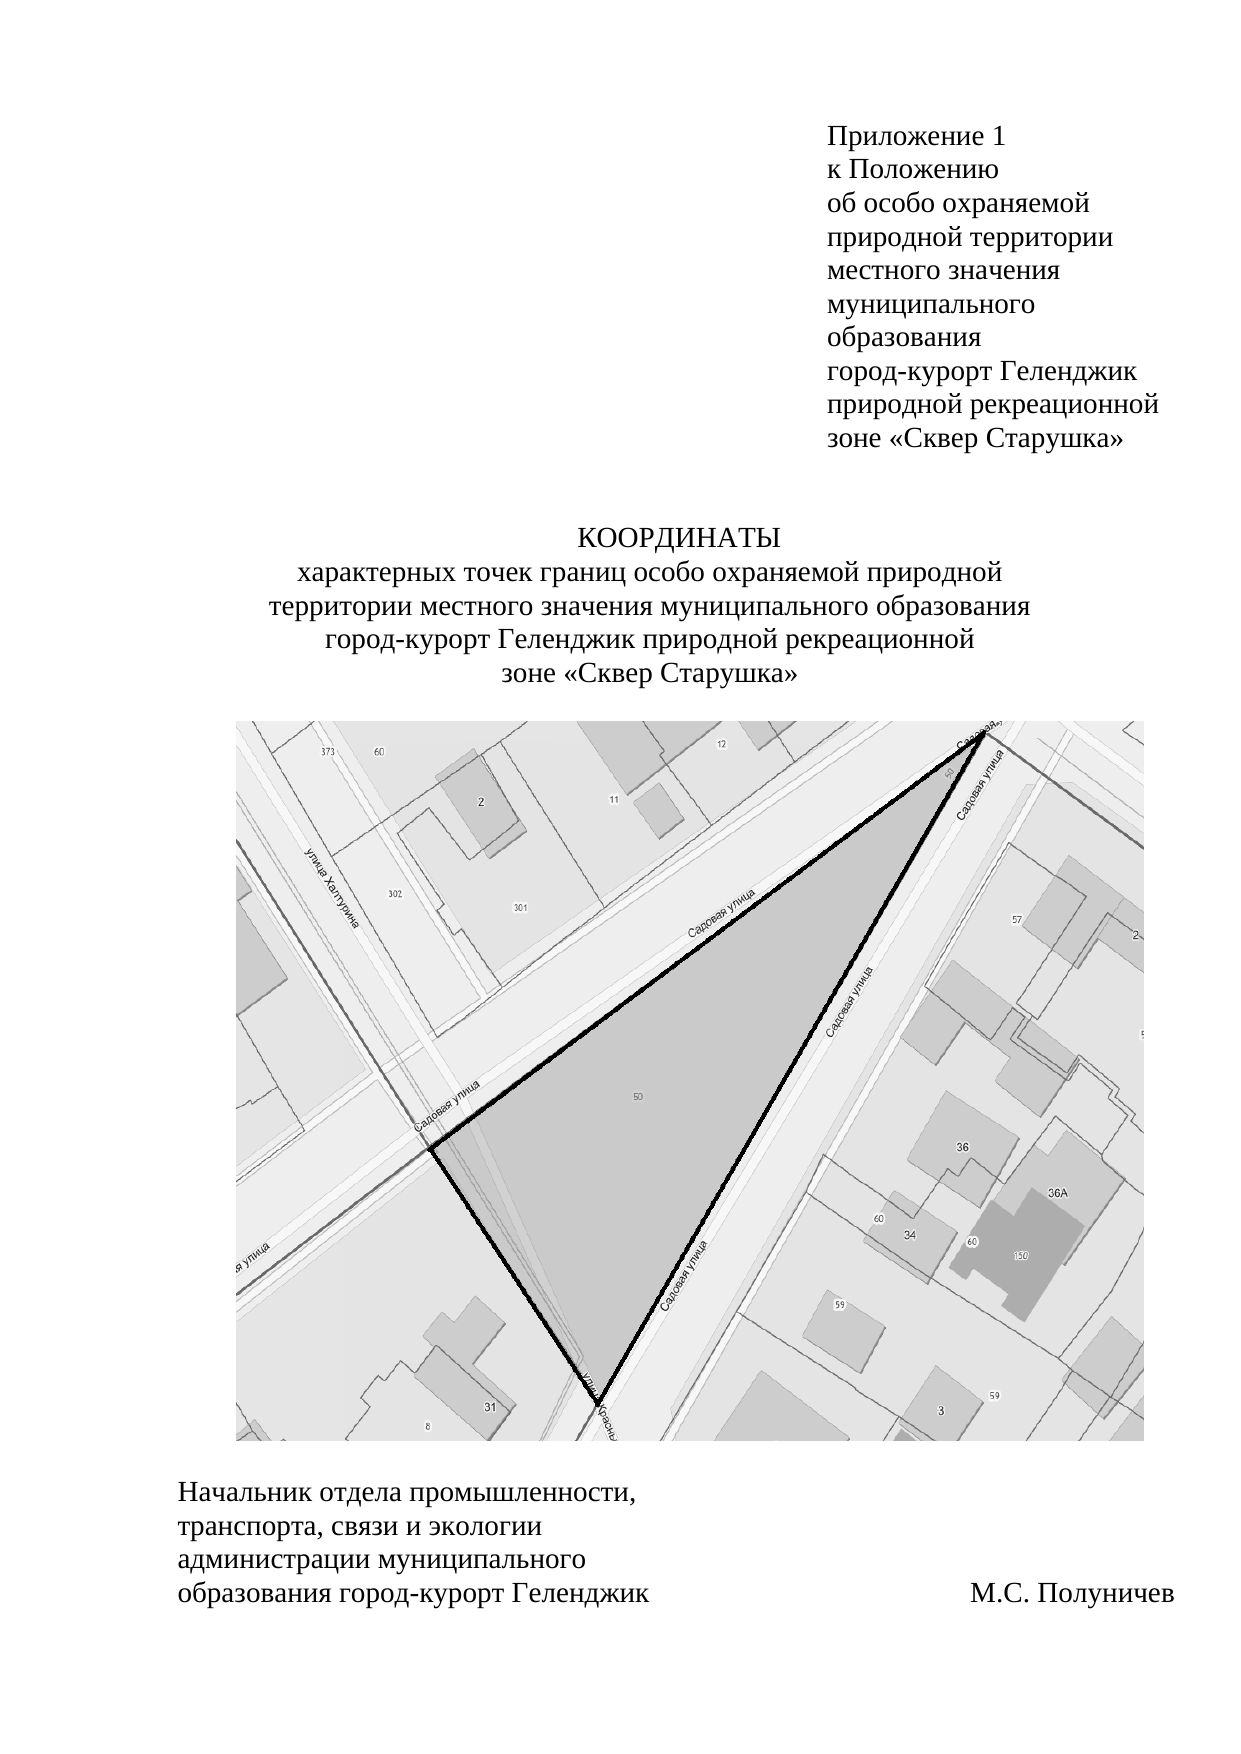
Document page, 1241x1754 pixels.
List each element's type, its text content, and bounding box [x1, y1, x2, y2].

title характерных точек границ особо охраняемой природной территории местного значения муниципального образования город-курорт Геленджик природной рекреационной [236, 554, 1063, 655]
text город-курорт Геленджик [827, 353, 1181, 386]
text КООРДИНАТЫ [177, 521, 1181, 554]
text природной территории [827, 219, 1181, 252]
text администрации муниципального [177, 1541, 1181, 1575]
picture [236, 721, 1144, 1441]
text природной рекреационной [827, 386, 1181, 420]
text зоне «Сквер Старушка» [827, 420, 1181, 453]
text транспорта, связи и экологии [177, 1508, 1181, 1541]
text Начальник отдела промышленности, [177, 1474, 1181, 1508]
text муниципального образования [827, 286, 1181, 353]
text Приложение 1 [827, 118, 1063, 152]
text об особо охраняемой [827, 185, 1181, 219]
text местного значения [827, 252, 1181, 286]
title зоне «Сквер Старушка» [236, 655, 1063, 688]
text образования город-курорт Геленджик М.С. Полуничев [177, 1575, 1181, 1608]
text к Положению [827, 152, 1181, 185]
